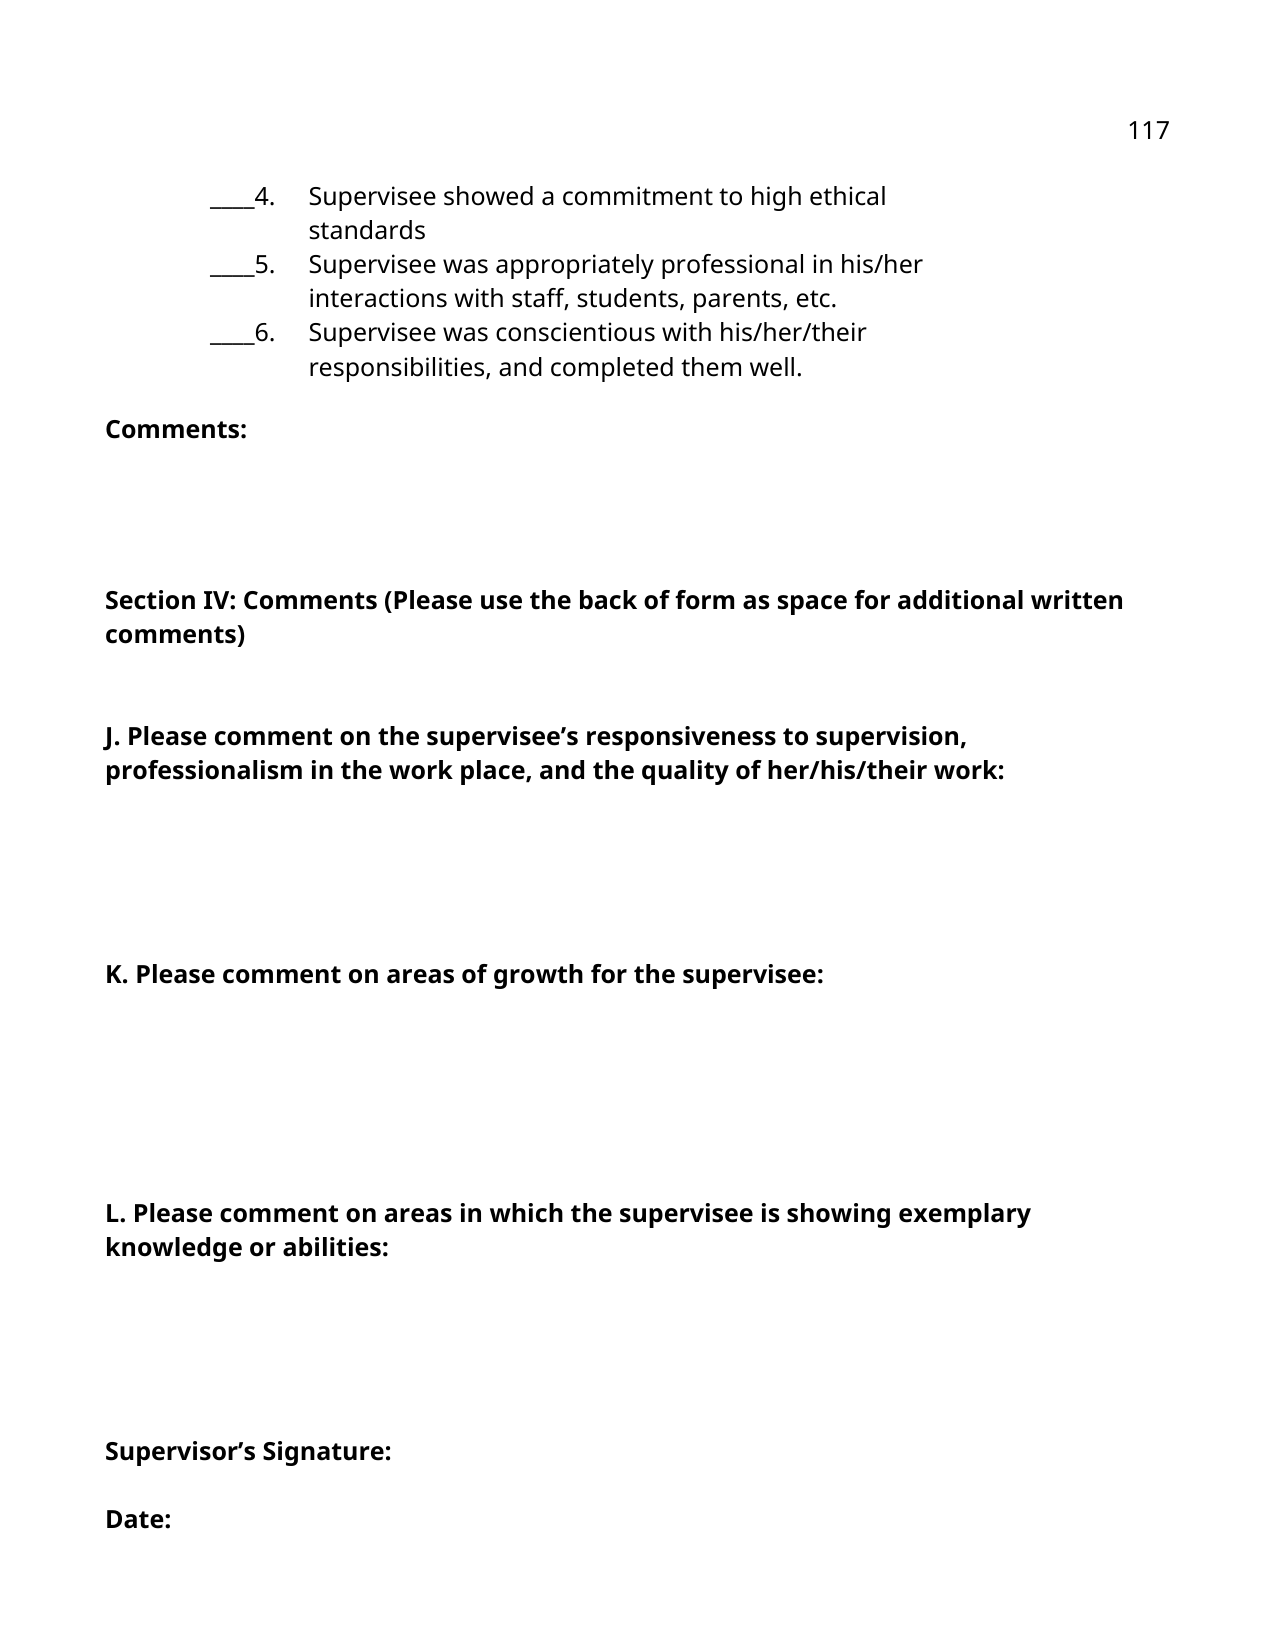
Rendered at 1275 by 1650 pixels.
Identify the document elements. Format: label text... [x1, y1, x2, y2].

subtitle Section IV: Comments (Please use the back of form as space for additional written comments) [105, 582, 1170, 650]
table_cell Supervisee showed a commitment to high ethical standards [297, 179, 1005, 247]
subtitle L. Please comment on areas in which the supervisee is showing exemplary knowledge or abilities: [105, 1195, 1170, 1263]
text Comments: [105, 412, 1170, 446]
text Date: [105, 1502, 1170, 1536]
text Supervisor’s Signature: [105, 1434, 1170, 1468]
subtitle J. Please comment on the supervisee’s responsiveness to supervision, professionalism in the work place, and the quality of her/his/their work: [105, 718, 1170, 787]
table_cell ____6. [191, 315, 297, 383]
subtitle K. Please comment on areas of growth for the supervisee: [105, 957, 1170, 991]
table_cell ____4. [191, 179, 297, 247]
table_cell Supervisee was conscientious with his/her/their responsibilities, and completed them well. [297, 315, 1005, 383]
table_cell Supervisee was appropriately professional in his/her interactions with staff, students, parents, etc. [297, 247, 1005, 315]
table_cell ____5. [191, 247, 297, 315]
